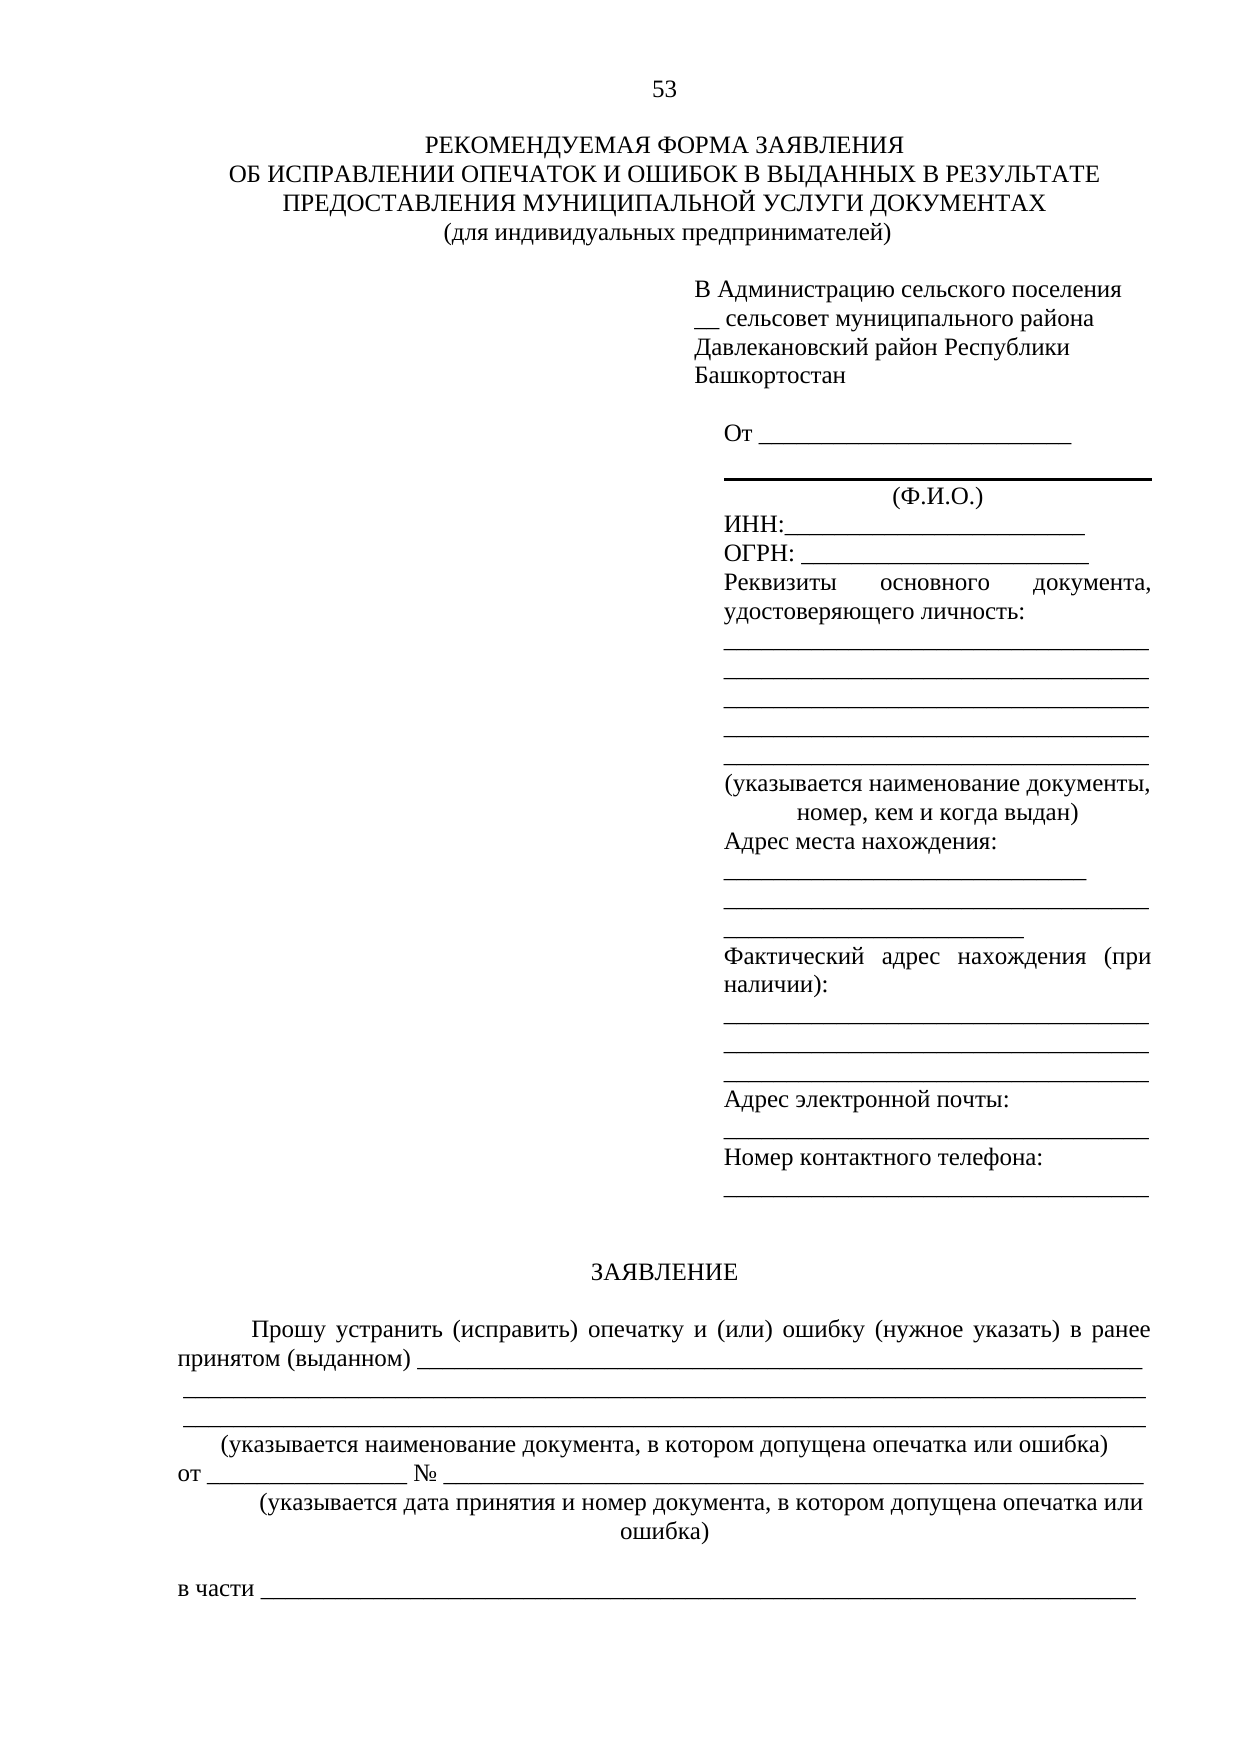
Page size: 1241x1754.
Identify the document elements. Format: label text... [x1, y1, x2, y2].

text Фактический адрес нахождения (при наличии): [723, 941, 1152, 998]
text от ________________ № ________________________________________________________ [177, 1458, 1152, 1487]
text (Ф.И.О.) [723, 481, 1152, 509]
text Прошу устранить (исправить) опечатку и (или) ошибку (нужное указать) в ранее принятом (выданном) __________________________________________________________ [177, 1314, 1152, 1372]
text _____________________________ __________________________________________________________ [723, 854, 1152, 941]
text __________________________________ ____________________________________________________________________ [723, 998, 1152, 1084]
text Адрес места нахождения: [723, 826, 1152, 854]
text ОГРН: _______________________ [723, 538, 1152, 567]
text В Администрацию сельского поселения __ сельсовет муниципального района Давлекановский район Республики Башкортостан [694, 274, 1152, 389]
text Реквизиты основного документа, удостоверяющего личность: [723, 567, 1152, 624]
text (указывается дата принятия и номер документа, в котором допущена опечатка или ошибка) [177, 1487, 1152, 1544]
text (для индивидуальных предпринимателей) [177, 217, 1152, 246]
text ЗАЯВЛЕНИЕ [177, 1257, 1152, 1286]
text (указывается наименование документы, номер, кем и когда выдан) [723, 768, 1152, 826]
text От _________________________ [723, 418, 1152, 447]
text __________________________________ [723, 1171, 1152, 1199]
text ИНН:________________________ [723, 509, 1152, 538]
text в части ______________________________________________________________________ [177, 1573, 1152, 1602]
text ________________________________________________________________________________________________________________________________________ [723, 653, 1152, 768]
text __________________________________ [723, 1113, 1152, 1142]
text Номер контактного телефона: [723, 1142, 1152, 1171]
text _____________________________________________________________________________ _____________________________________________________________________________ (указывается наименование документа, в котором допущена опечатка или ошибка) [177, 1372, 1152, 1458]
text ОБ ИСПРАВЛЕНИИ ОПЕЧАТОК И ОШИБОК В ВЫДАННЫХ В РЕЗУЛЬТАТЕ ПРЕДОСТАВЛЕНИЯ МУНИЦИПАЛЬНОЙ УСЛУГИ ДОКУМЕНТАХ [177, 159, 1152, 217]
text Адрес электронной почты: [723, 1084, 1152, 1113]
text __________________________________ [723, 624, 1152, 653]
text РЕКОМЕНДУЕМАЯ ФОРМА ЗАЯВЛЕНИЯ [177, 131, 1152, 159]
